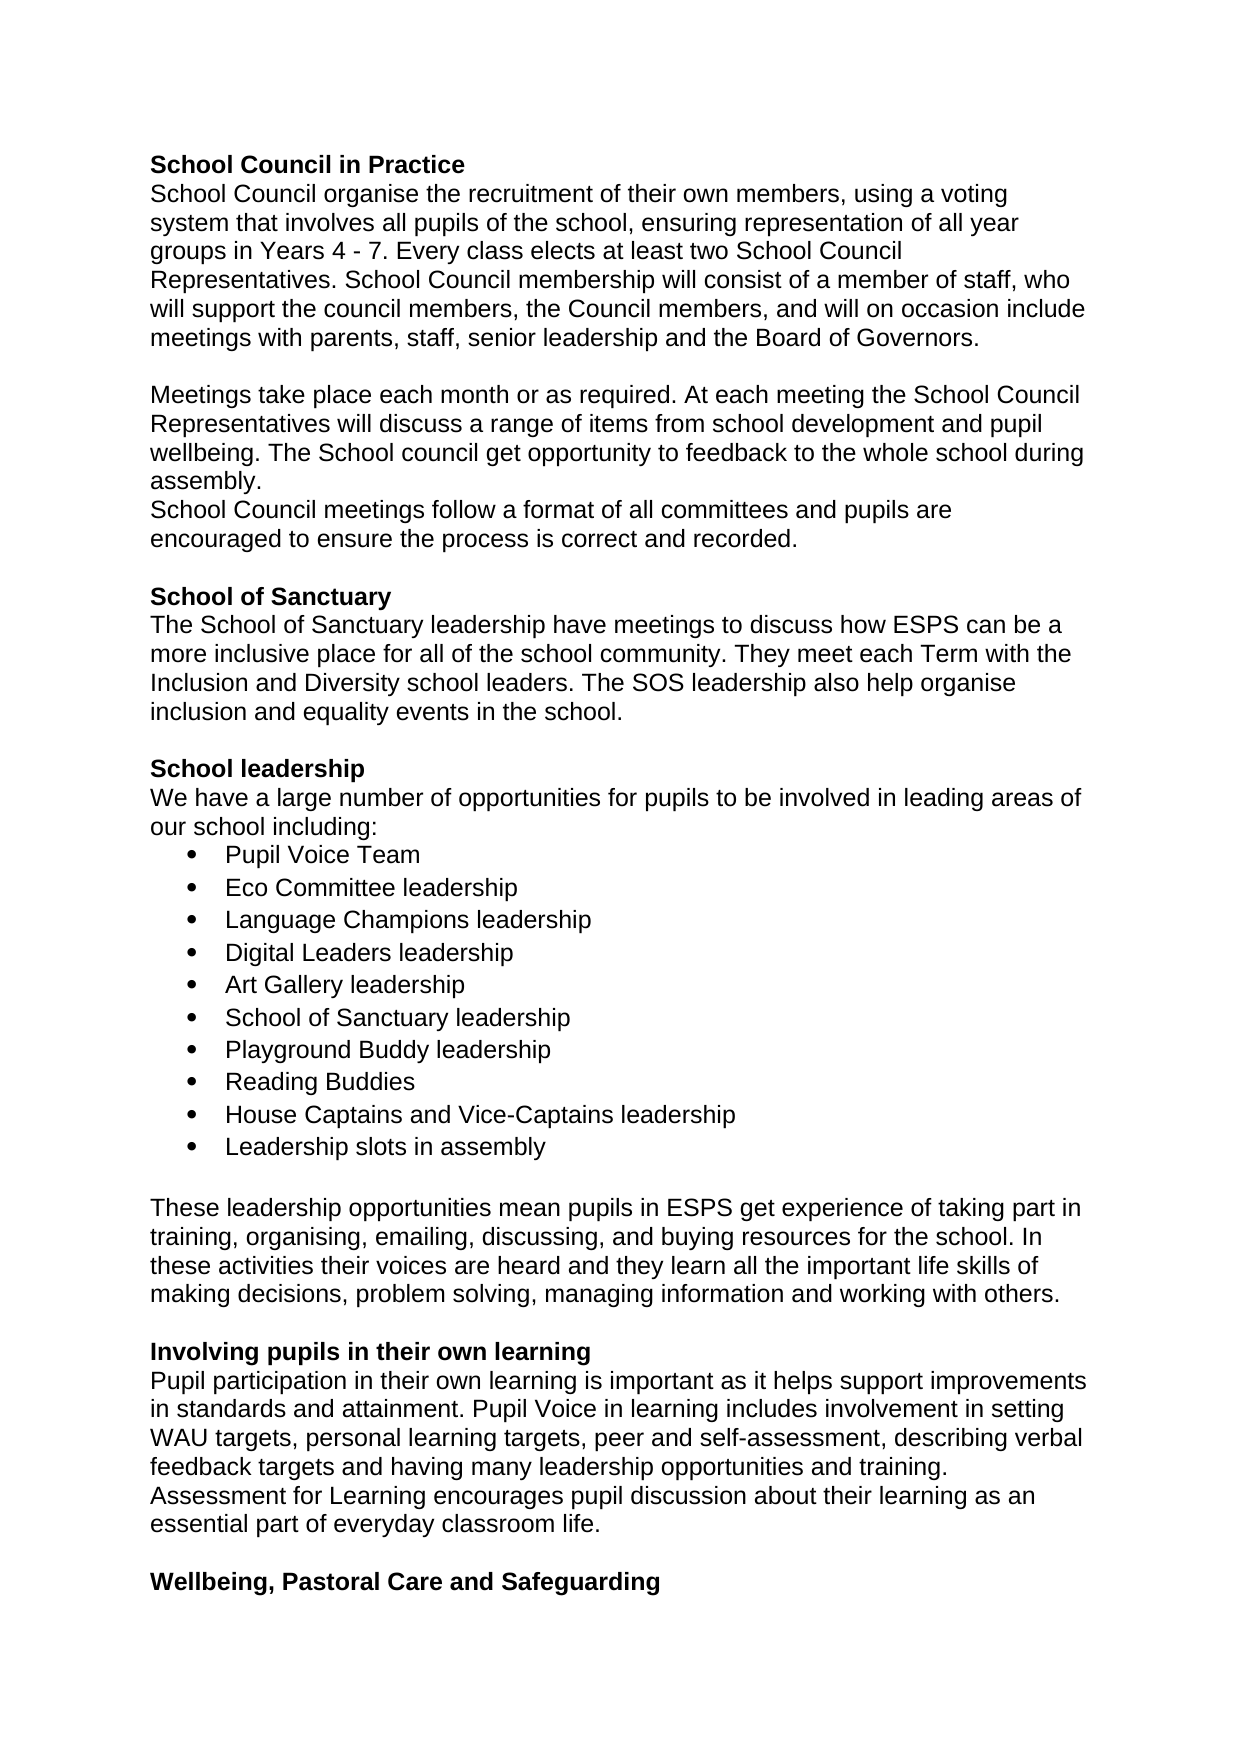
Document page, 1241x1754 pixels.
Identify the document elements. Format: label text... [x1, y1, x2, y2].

list Reading Buddies [187, 1067, 1090, 1096]
text School of Sanctuary [150, 582, 1090, 611]
text Wellbeing, Pastoral Care and Safeguarding [150, 1567, 1090, 1596]
list Pupil Voice Team [187, 841, 1090, 869]
list Art Gallery leadership [187, 970, 1090, 999]
text These leadership opportunities mean pupils in ESPS get experience of taking part in training, organising, emailing, discussing, and buying resources for the school. In these activities their voices are heard and they learn all the important life skills of making decisions, problem solving, managing information and working with others. [150, 1193, 1090, 1308]
text Meetings take place each month or as required. At each meeting the School Council Representatives will discuss a range of items from school development and pupil wellbeing. The School council get opportunity to feedback to the whole school during assembly. [150, 380, 1090, 495]
text School leadership [150, 754, 1090, 783]
list Playground Buddy leadership [187, 1035, 1090, 1064]
text Involving pupils in their own learning [150, 1337, 1090, 1366]
text Assessment for Learning encourages pupil discussion about their learning as an essential part of everyday classroom life. [150, 1481, 1090, 1538]
list Leadership slots in assembly [187, 1132, 1090, 1161]
text School Council meetings follow a format of all committees and pupils are encouraged to ensure the process is correct and recorded. [150, 495, 1090, 552]
list Eco Committee leadership [187, 873, 1090, 902]
text School Council in Practice [150, 150, 1090, 179]
list House Captains and Vice-Captains leadership [187, 1100, 1090, 1128]
text The School of Sanctuary leadership have meetings to discuss how ESPS can be a more inclusive place for all of the school community. They meet each Term with the Inclusion and Diversity school leaders. The SOS leadership also help organise inclusion and equality events in the school. [150, 611, 1090, 726]
text School Council organise the recruitment of their own members, using a voting system that involves all pupils of the school, ensuring representation of all year groups in Years 4 - 7. Every class elects at least two School Council Representatives. School Council membership will consist of a member of staff, who will support the council members, the Council members, and will on occasion include meetings with parents, staff, senior leadership and the Board of Governors. [150, 179, 1090, 351]
list Digital Leaders leadership [187, 938, 1090, 967]
list Language Champions leadership [187, 905, 1090, 934]
text Pupil participation in their own learning is important as it helps support improvements in standards and attainment. Pupil Voice in learning includes involvement in setting WAU targets, personal learning targets, peer and self-assessment, describing verbal feedback targets and having many leadership opportunities and training. [150, 1366, 1090, 1481]
list School of Sanctuary leadership [187, 1002, 1090, 1031]
text We have a large number of opportunities for pupils to be involved in leading areas of our school including: [150, 783, 1090, 841]
